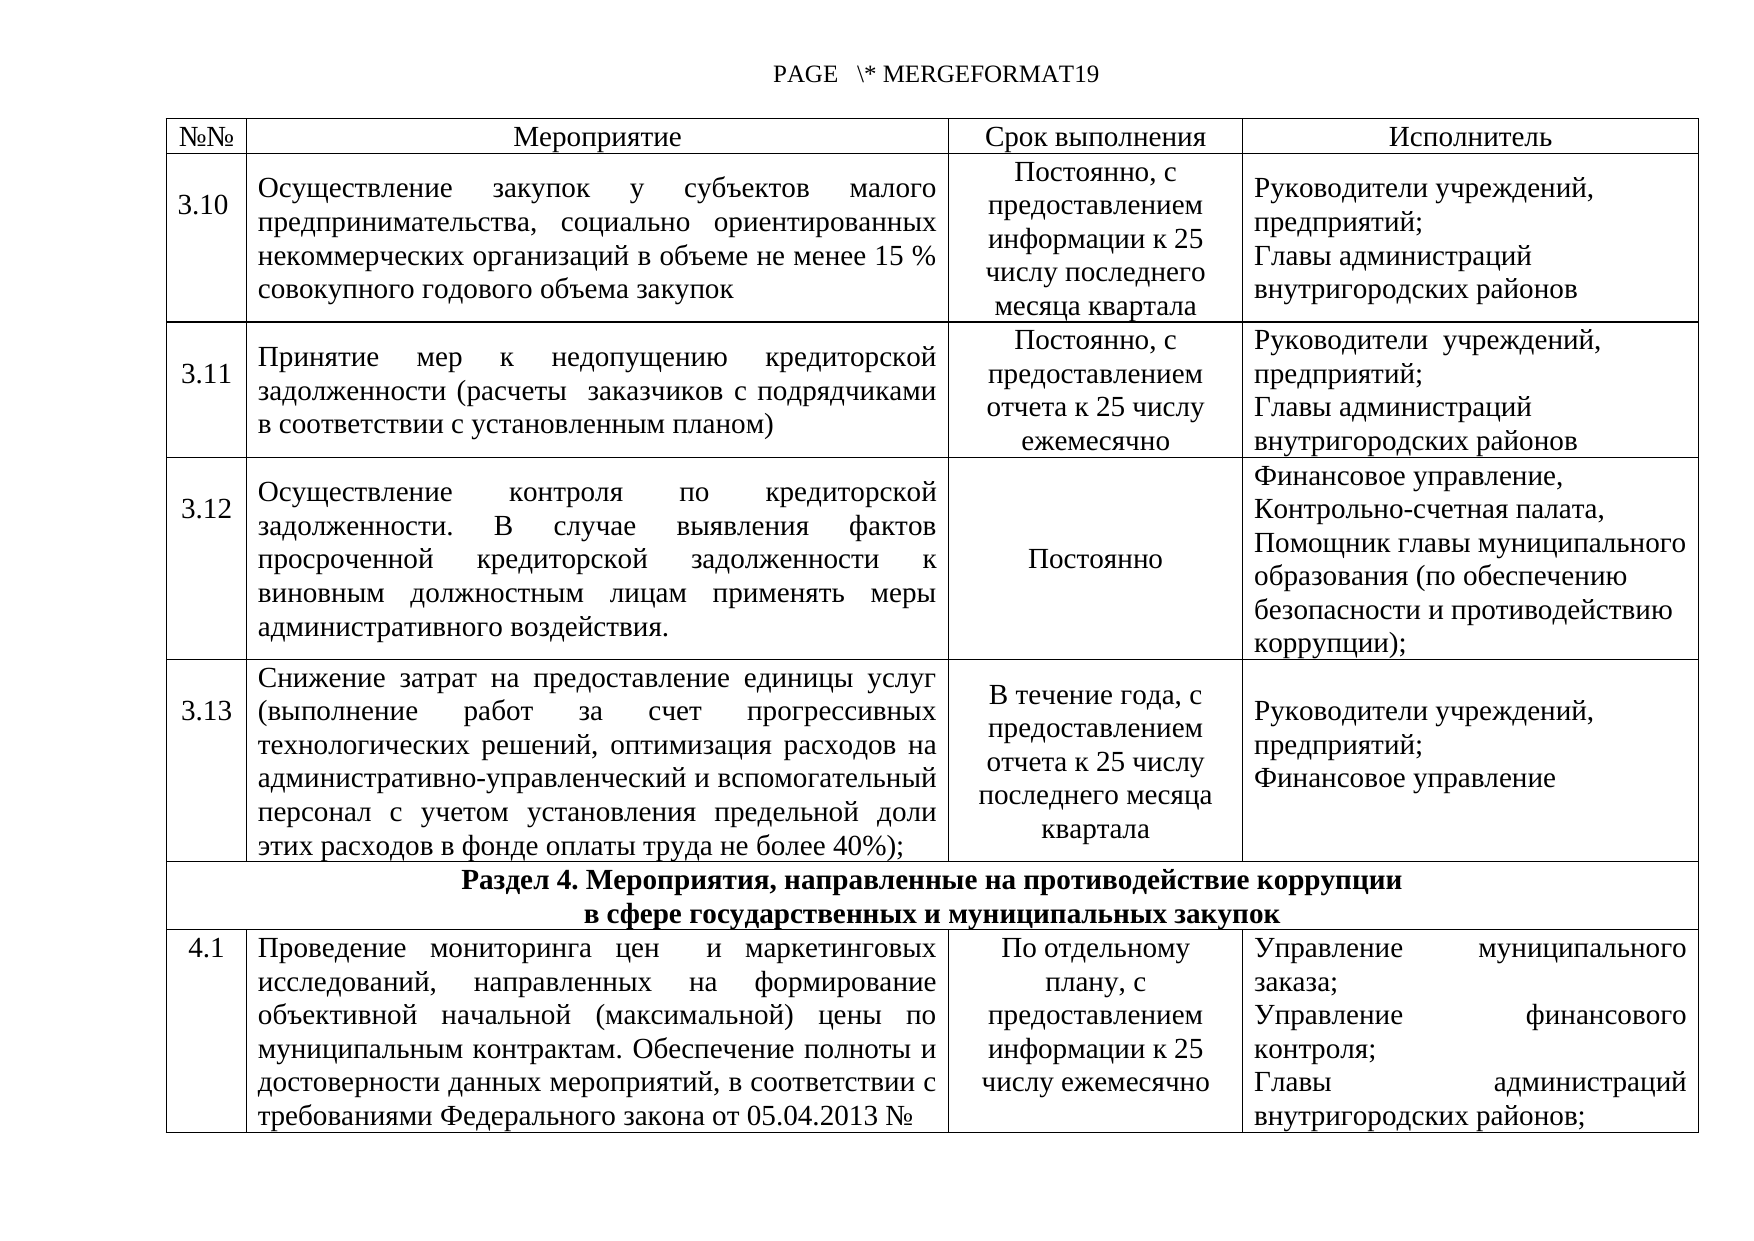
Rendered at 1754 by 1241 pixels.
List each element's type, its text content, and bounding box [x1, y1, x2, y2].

table_cell 3.12 [167, 458, 246, 659]
table_cell Постоянно, с предоставлением отчета к 25 числу ежемесячно [949, 323, 1242, 457]
table_cell 4.1 №№ [167, 930, 246, 1132]
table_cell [1243, 930, 1698, 1132]
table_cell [247, 930, 948, 1132]
table_cell Срок выполнения [949, 119, 1242, 153]
table_cell 3.13 [167, 660, 246, 861]
table_cell Раздел 4. Мероприятия, направленные на противодействие коррупции в сфере государственных и муниципальных закупок [167, 862, 1698, 929]
table_cell Руководители учреждений, предприятий; Главы администраций внутригородских районов [1243, 323, 1698, 457]
table_cell Руководители учреждений, предприятий; Главы администраций внутригородских районов [1243, 154, 1698, 321]
table_cell №№ [167, 119, 246, 153]
table_cell 3.11 [167, 323, 246, 457]
table_cell Мероприятие [247, 119, 948, 153]
table_cell Финансовое управление, Контрольно-счетная палата, Помощник главы муниципального образования (по обеспечению безопасности и противодействию коррупции); [1243, 458, 1698, 659]
table_cell В течение года, с предоставлением отчета к 25 числу последнего месяца квартала [949, 660, 1242, 861]
table_cell Постоянно [949, 458, 1242, 659]
table_cell Руководители учреждений, предприятий; Финансовое управление [1243, 660, 1698, 861]
table_cell Осуществление закупок у субъектов малого предпринимательства, социально ориентированных некоммерческих организаций в объеме не менее 15 % совокупного годового объема закупок [247, 154, 948, 321]
table_cell Осуществление контроля по кредиторской задолженности. В случае выявления фактов просроченной кредиторской задолженности к виновным должностным лицам применять меры административного воздействия. [247, 458, 948, 659]
table_cell 3.10 [167, 154, 246, 321]
table_cell Постоянно, с предоставлением информации к 25 числу последнего месяца квартала [949, 154, 1242, 321]
table_cell Снижение затрат на предоставление единицы услуг (выполнение работ за счет прогрессивных технологических решений, оптимизация расходов на административно-управленческий и вспомогательный персонал с учетом установления предельной доли этих расходов в фонде оплаты труда не более 40%); [247, 660, 948, 861]
table_cell Исполнитель [1243, 119, 1698, 153]
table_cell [949, 930, 1242, 1132]
table_cell Принятие мер к недопущению кредиторской задолженности (расчеты заказчиков с подрядчиками в соответствии с установленным планом) [247, 323, 948, 457]
